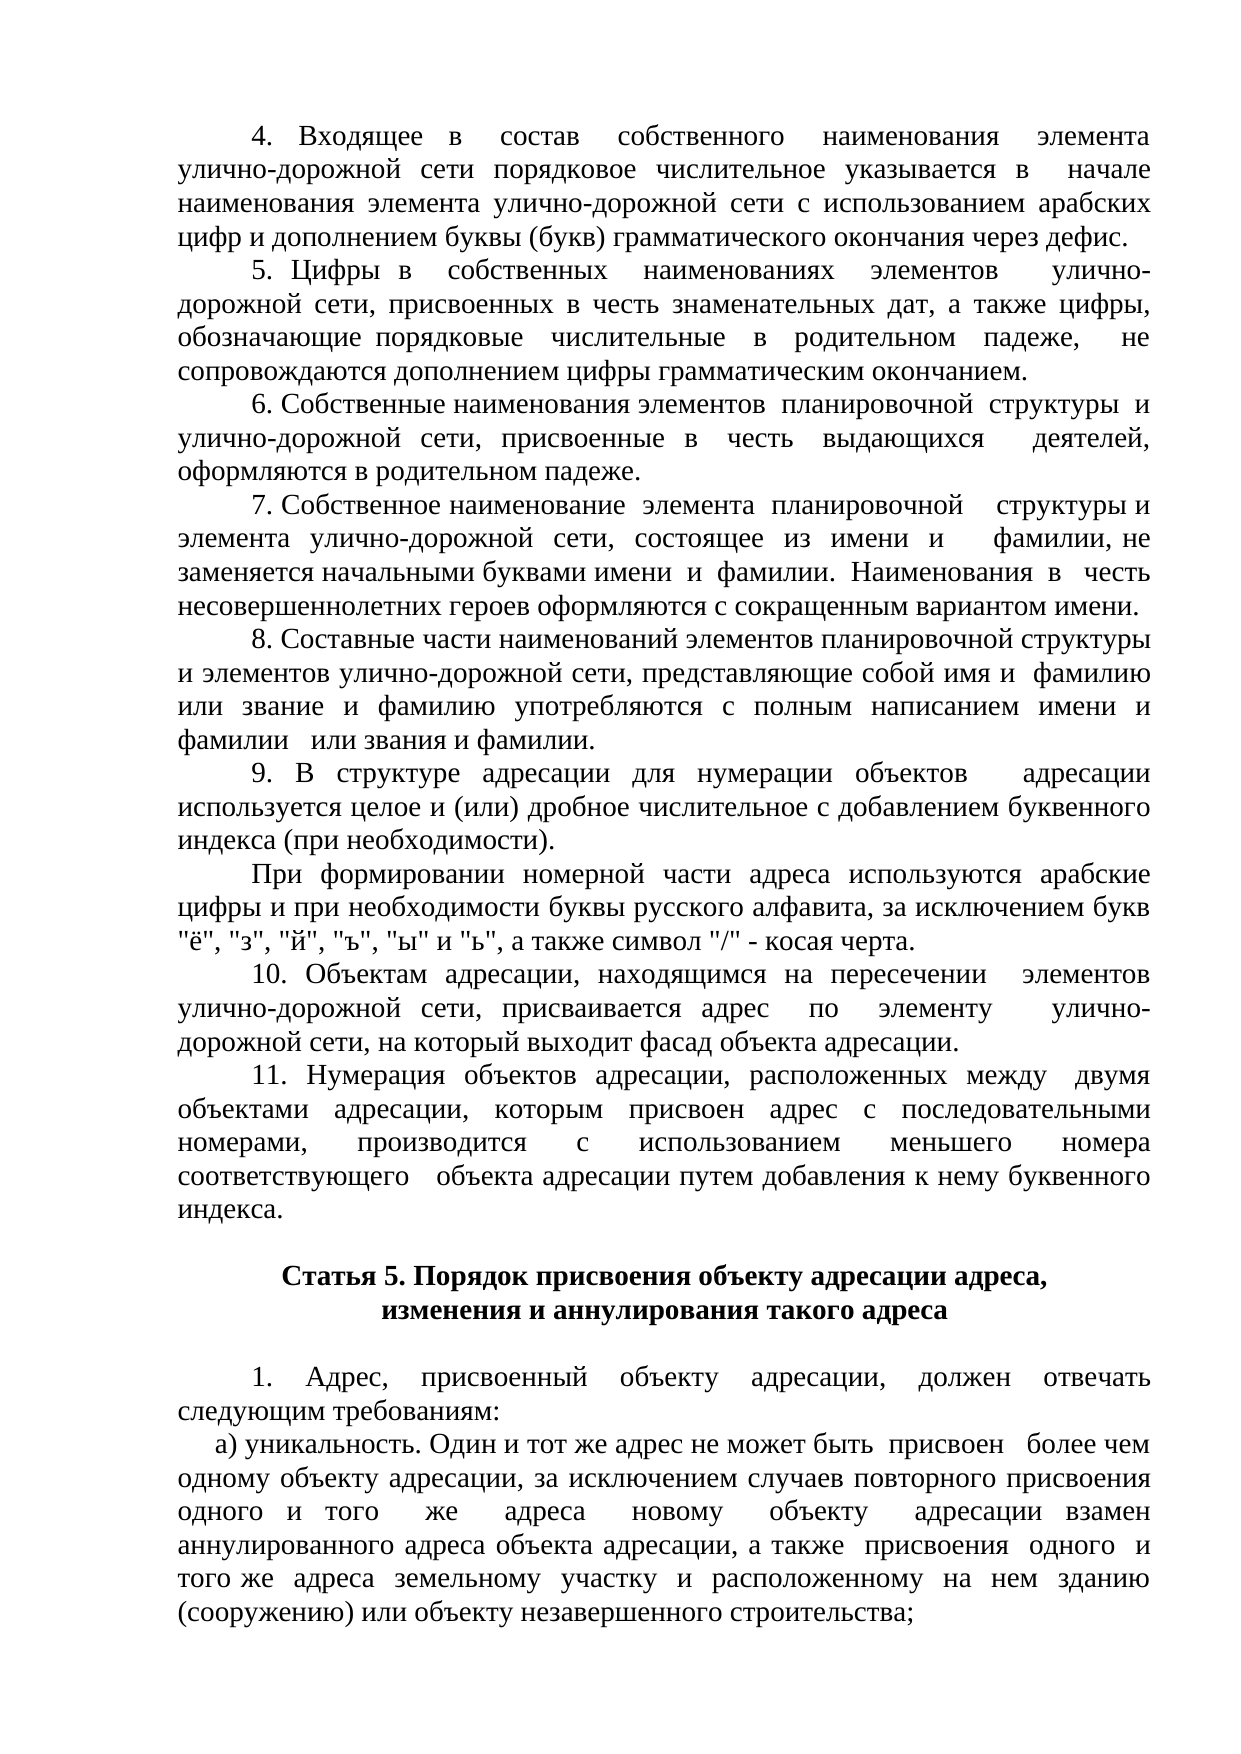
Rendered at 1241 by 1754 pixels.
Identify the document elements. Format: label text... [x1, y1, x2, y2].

text а) уникальность. Один и тот же адрес не может быть присвоен более чем одному объекту адресации, за исключением случаев повторного присвоения одного и того же адреса новому объекту адресации взамен аннулированного адреса объекта адресации, а также присвоения одного и того же адреса земельному участку и расположенному на нем зданию (сооружению) или объекту незавершенного строительства; [177, 1426, 1152, 1627]
text 6. Собственные наименования элементов планировочной структуры и улично-дорожной сети, присвоенные в честь выдающихся деятелей, оформляются в родительном падеже. [177, 386, 1152, 487]
text 1. Адрес, присвоенный объекту адресации, должен отвечать следующим требованиям: [177, 1359, 1152, 1426]
text 4. Входящее в состав собственного наименования элемента улично-дорожной сети порядковое числительное указывается в начале наименования элемента улично-дорожной сети с использованием арабских цифр и дополнением буквы (букв) грамматического окончания через дефис. [177, 118, 1152, 252]
text 11. Нумерация объектов адресации, расположенных между двумя объектами адресации, которым присвоен адрес с последовательными номерами, производится с использованием меньшего номера соответствующего объекта адресации путем добавления к нему буквенного индекса. [177, 1057, 1152, 1225]
text 9. В структуре адресации для нумерации объектов адресации используется целое и (или) дробное числительное с добавлением буквенного индекса (при необходимости). [177, 755, 1152, 856]
text При формировании номерной части адреса используются арабские цифры и при необходимости буквы русского алфавита, за исключением букв "ё", "з", "й", "ъ", "ы" и "ь", а также символ "/" - косая черта. [177, 856, 1152, 957]
text 10. Объектам адресации, находящимся на пересечении элементов улично-дорожной сети, присваивается адрес по элементу улично-дорожной сети, на который выходит фасад объекта адресации. [177, 957, 1152, 1057]
text 8. Составные части наименований элементов планировочной структуры и элементов улично-дорожной сети, представляющие собой имя и фамилию или звание и фамилию употребляются с полным написанием имени и фамилии или звания и фамилии. [177, 621, 1152, 755]
text изменения и аннулирования такого адреса [177, 1292, 1152, 1326]
text 5. Цифры в собственных наименованиях элементов улично-дорожной сети, присвоенных в честь знаменательных дат, а также цифры, обозначающие порядковые числительные в родительном падеже, не сопровождаются дополнением цифры грамматическим окончанием. [177, 252, 1152, 386]
text 7. Собственное наименование элемента планировочной структуры и элемента улично-дорожной сети, состоящее из имени и фамилии, не заменяется начальными буквами имени и фамилии. Наименования в честь несовершеннолетних героев оформляются с сокращенным вариантом имени. [177, 487, 1152, 621]
text Статья 5. Порядок присвоения объекту адресации адреса, [177, 1258, 1152, 1292]
